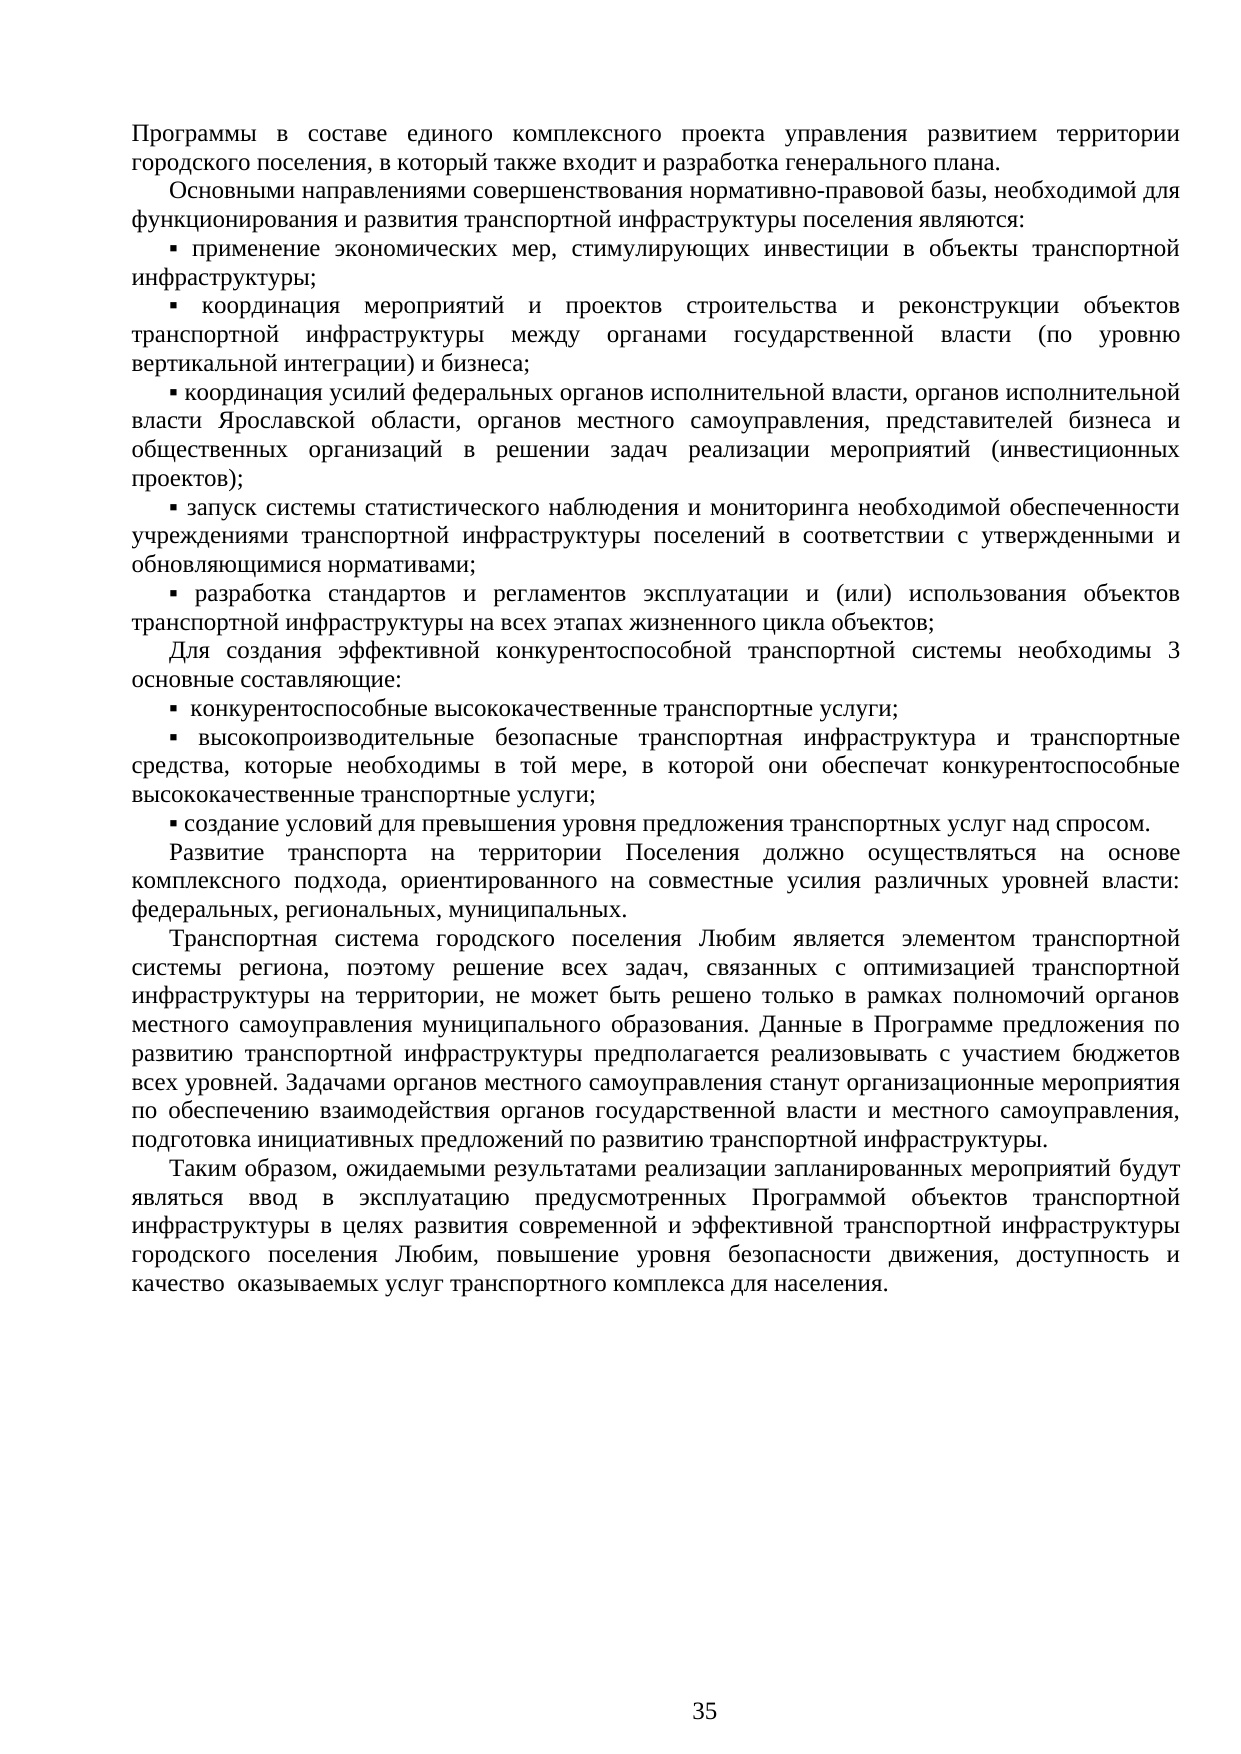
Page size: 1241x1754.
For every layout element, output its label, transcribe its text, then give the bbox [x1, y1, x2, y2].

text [131, 118, 1181, 176]
text Таким образом, ожидаемыми результатами реализации запланированных мероприятий будут являться ввод в эксплуатацию предусмотренных Программой объектов транспортной инфраструктуры в целях развития современной и эффективной транспортной инфраструктуры городского поселения Любим, повышение уровня безопасности движения, доступность и качество оказываемых услуг транспортного комплекса для населения. [131, 1153, 1181, 1297]
text ▪ конкурентоспособные высококачественные транспортные услуги; [131, 693, 1181, 722]
text ▪ высокопроизводительные безопасные транспортная инфраструктура и транспортные средства, которые необходимы в той мере, в которой они обеспечат конкурентоспособные высококачественные транспортные услуги; [131, 722, 1181, 808]
text ▪ координация усилий федеральных органов исполнительной власти, органов исполнительной власти Ярославской области, органов местного самоуправления, представителей бизнеса и общественных организаций в решении задач реализации мероприятий (инвестиционных проектов); [131, 377, 1181, 492]
text Основными направлениями совершенствования нормативно-правовой базы, необходимой для функционирования и развития транспортной инфраструктуры поселения являются: [131, 176, 1181, 233]
text ▪ создание условий для превышения уровня предложения транспортных услуг над спросом. [131, 808, 1181, 837]
text ▪ применение экономических мер, стимулирующих инвестиции в объекты транспортной инфраструктуры; [131, 233, 1181, 291]
text ▪ запуск системы статистического наблюдения и мониторинга необходимой обеспеченности учреждениями транспортной инфраструктуры поселений в соответствии с утвержденными и обновляющимися нормативами; [131, 492, 1181, 578]
text ▪ координация мероприятий и проектов строительства и реконструкции объектов транспортной инфраструктуры между органами государственной власти (по уровню вертикальной интеграции) и бизнеса; [131, 291, 1181, 377]
text Для создания эффективной конкурентоспособной транспортной системы необходимы 3 основные составляющие: [131, 636, 1181, 693]
text Транспортная система городского поселения Любим является элементом транспортной системы региона, поэтому решение всех задач, связанных с оптимизацией транспортной инфраструктуры на территории, не может быть решено только в рамках полномочий органов местного самоуправления муниципального образования. Данные в Программе предложения по развитию транспортной инфраструктуры предполагается реализовывать с участием бюджетов всех уровней. Задачами органов местного самоуправления станут организационные мероприятия по обеспечению взаимодействия органов государственной власти и местного самоуправления, подготовка инициативных предложений по развитию транспортной инфраструктуры. [131, 923, 1181, 1153]
text ▪ разработка стандартов и регламентов эксплуатации и (или) использования объектов транспортной инфраструктуры на всех этапах жизненного цикла объектов; [131, 578, 1181, 636]
text Развитие транспорта на территории Поселения должно осуществляться на основе комплексного подхода, ориентированного на совместные усилия различных уровней власти: федеральных, региональных, муниципальных. [131, 837, 1181, 923]
